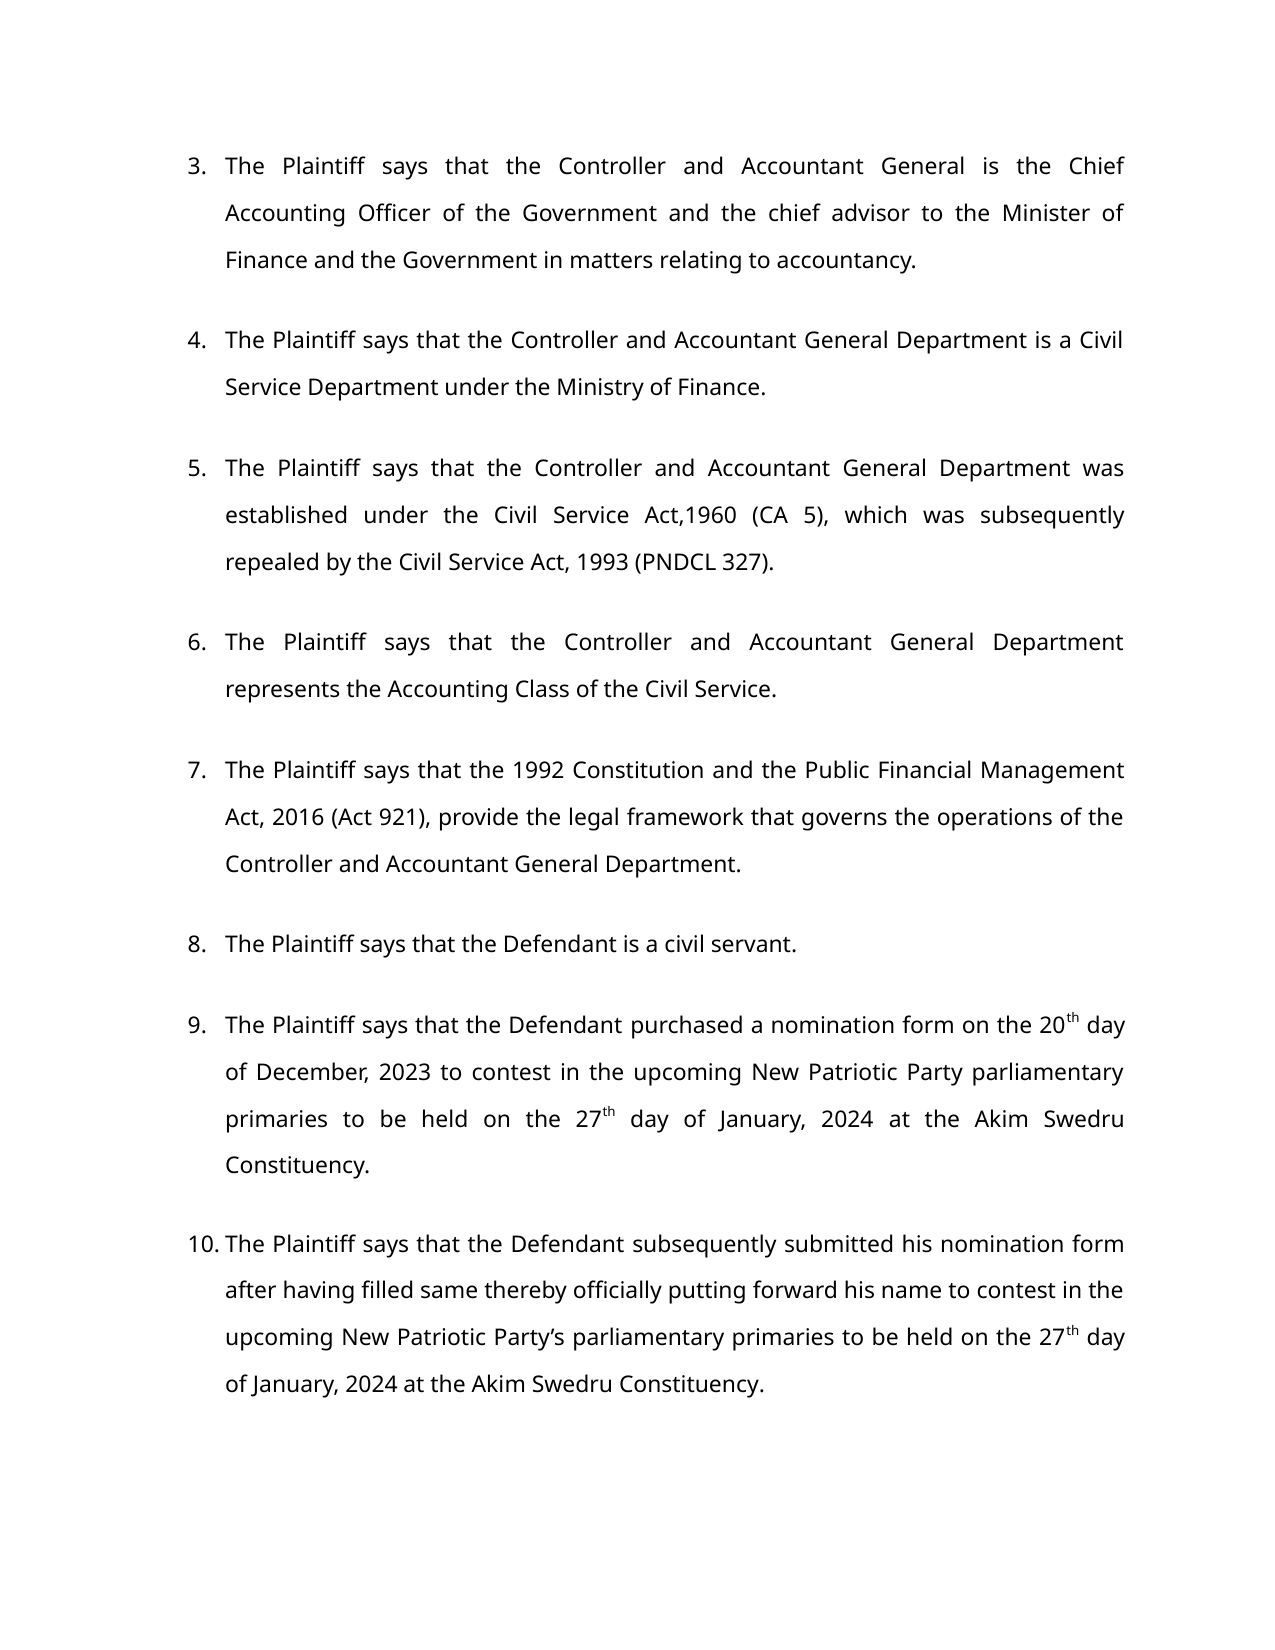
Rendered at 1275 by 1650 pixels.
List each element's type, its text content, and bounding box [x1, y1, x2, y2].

list The Plaintiff says that the Controller and Accountant General Department was established under the Civil Service Act,1960 (CA 5), which was subsequently repealed by the Civil Service Act, 1993 (PNDCL 327). [187, 452, 1125, 577]
list The Plaintiff says that the Controller and Accountant General Department represents the Accounting Class of the Civil Service. [187, 626, 1125, 704]
list The Plaintiff says that the 1992 Constitution and the Public Financial Management Act, 2016 (Act 921), provide the legal framework that governs the operations of the Controller and Accountant General Department. [187, 754, 1125, 879]
list The Plaintiff says that the Controller and Accountant General Department is a Civil Service Department under the Ministry of Finance. [187, 324, 1125, 402]
list The Plaintiff says that the Defendant subsequently submitted his nomination form after having filled same thereby officially putting forward his name to contest in the upcoming New Patriotic Party’s parliamentary primaries to be held on the 27th day of January, 2024 at the Akim Swedru Constituency. [187, 1227, 1125, 1399]
list The Plaintiff says that the Defendant purchased a nomination form on the 20th day of December, 2023 to contest in the upcoming New Patriotic Party parliamentary primaries to be held on the 27th day of January, 2024 at the Akim Swedru Constituency. [187, 1009, 1125, 1181]
list The Plaintiff says that the Controller and Accountant General is the Chief Accounting Officer of the Government and the chief advisor to the Minister of Finance and the Government in matters relating to accountancy. [187, 150, 1125, 275]
list The Plaintiff says that the Defendant is a civil servant. [187, 928, 1125, 959]
